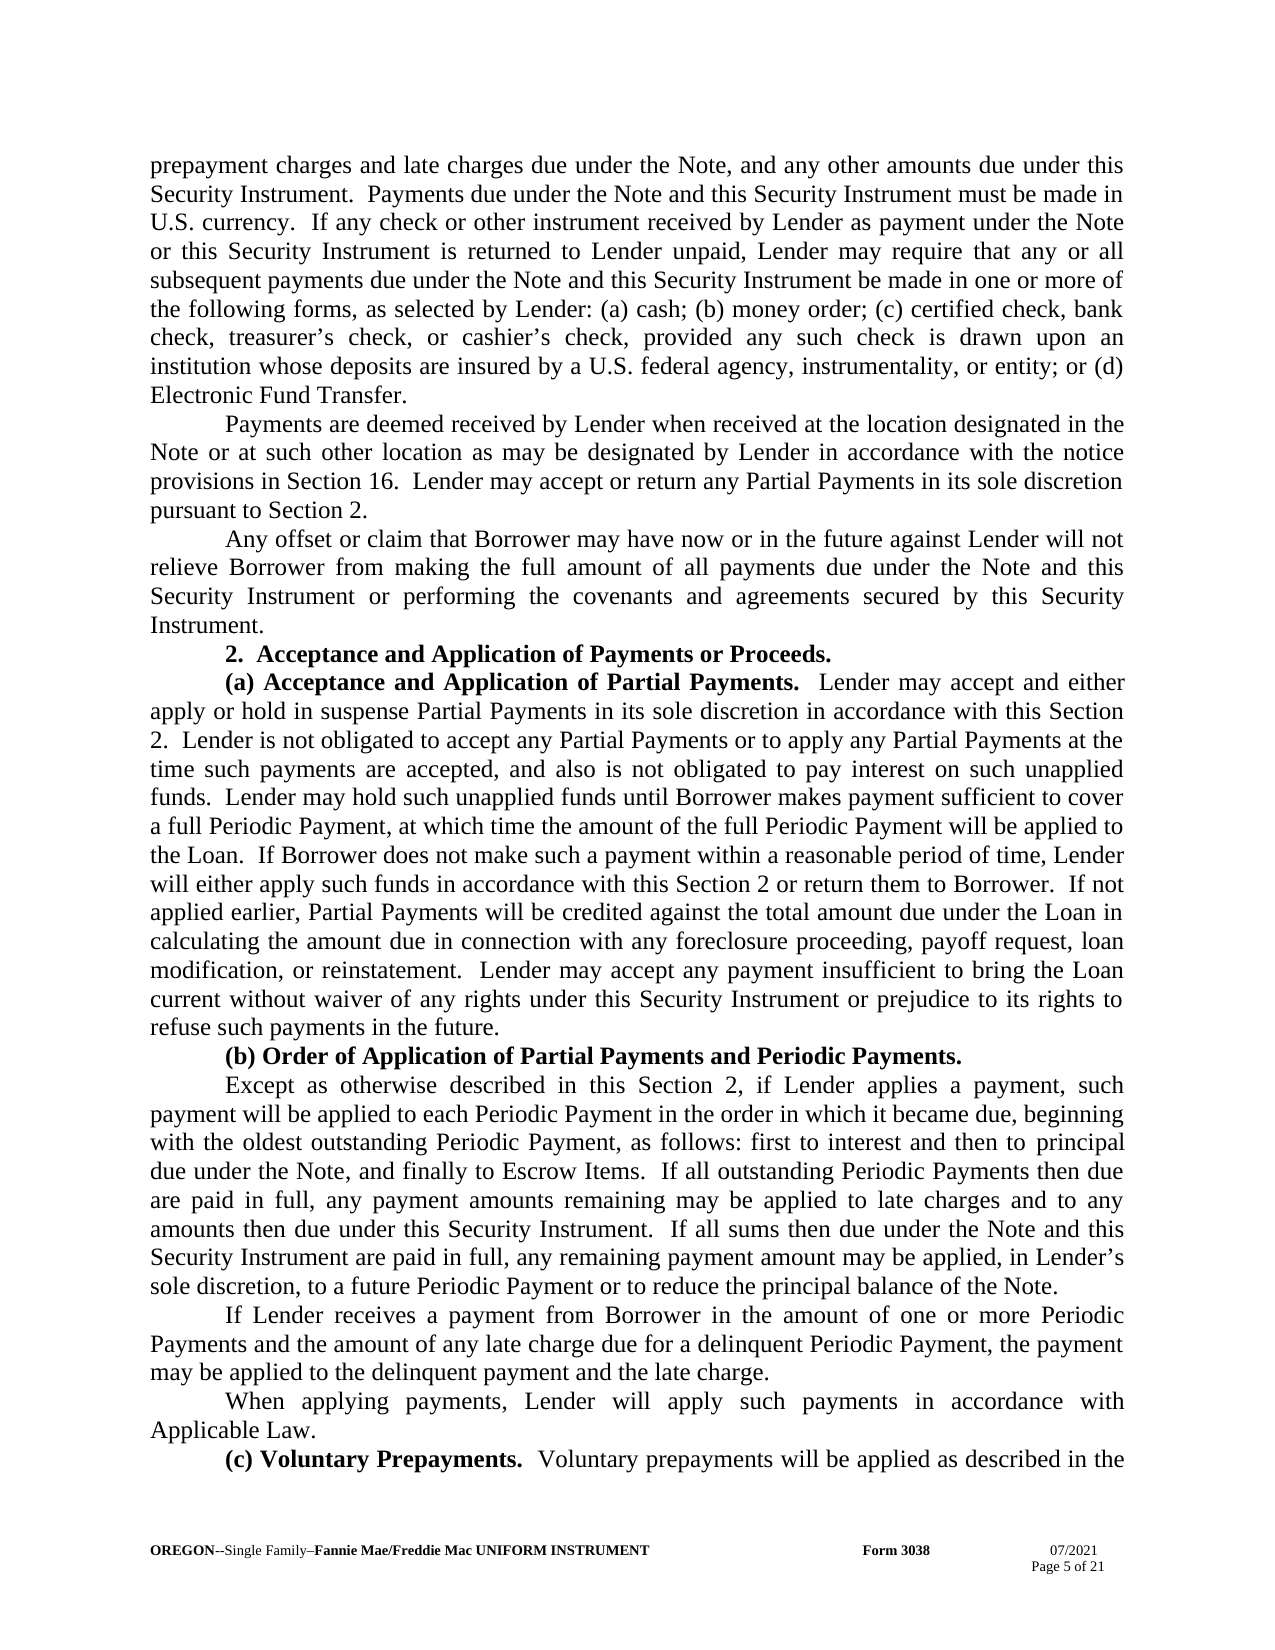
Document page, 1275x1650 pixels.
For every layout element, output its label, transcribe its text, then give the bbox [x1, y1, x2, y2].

text When applying payments, Lender will apply such payments in accordance with Applicable Law. [150, 1386, 1125, 1444]
text Payments are deemed received by Lender when received at the location designated in the Note or at such other location as may be designated by Lender in accordance with the notice provisions in Section 16. Lender may accept or return any Partial Payments in its sole discretion pursuant to Section 2. [150, 409, 1125, 524]
text (b) Order of Application of Partial Payments and Periodic Payments. [150, 1041, 1125, 1070]
text If Lender receives a payment from Borrower in the amount of one or more Periodic Payments and the amount of any late charge due for a delinquent Periodic Payment, the payment may be applied to the delinquent payment and the late charge. [150, 1300, 1125, 1386]
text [150, 150, 1125, 409]
text Any offset or claim that Borrower may have now or in the future against Lender will not relieve Borrower from making the full amount of all payments due under the Note and this Security Instrument or performing the covenants and agreements secured by this Security Instrument. [150, 524, 1125, 639]
text (a) Acceptance and Application of Partial Payments. Lender may accept and either apply or hold in suspense Partial Payments in its sole discretion in accordance with this Section 2. Lender is not obligated to accept any Partial Payments or to apply any Partial Payments at the time such payments are accepted, and also is not obligated to pay interest on such unapplied funds. Lender may hold such unapplied funds until Borrower makes payment sufficient to cover a full Periodic Payment, at which time the amount of the full Periodic Payment will be applied to the Loan. If Borrower does not make such a payment within a reasonable period of time, Lender will either apply such funds in accordance with this Section 2 or return them to Borrower. If not applied earlier, Partial Payments will be credited against the total amount due under the Loan in calculating the amount due in connection with any foreclosure proceeding, payoff request, loan modification, or reinstatement. Lender may accept any payment insufficient to bring the Loan current without waiver of any rights under this Security Instrument or prejudice to its rights to refuse such payments in the future. [150, 667, 1125, 1041]
text 2. Acceptance and Application of Payments or Proceeds. [150, 639, 1125, 667]
text Except as otherwise described in this Section 2, if Lender applies a payment, such payment will be applied to each Periodic Payment in the order in which it became due, beginning with the oldest outstanding Periodic Payment, as follows: first to interest and then to principal due under the Note, and finally to Escrow Items. If all outstanding Periodic Payments then due are paid in full, any payment amounts remaining may be applied to late charges and to any amounts then due under this Security Instrument. If all sums then due under the Note and this Security Instrument are paid in full, any remaining payment amount may be applied, in Lender’s sole discretion, to a future Periodic Payment or to reduce the principal balance of the Note. [150, 1070, 1125, 1300]
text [150, 1444, 1125, 1472]
